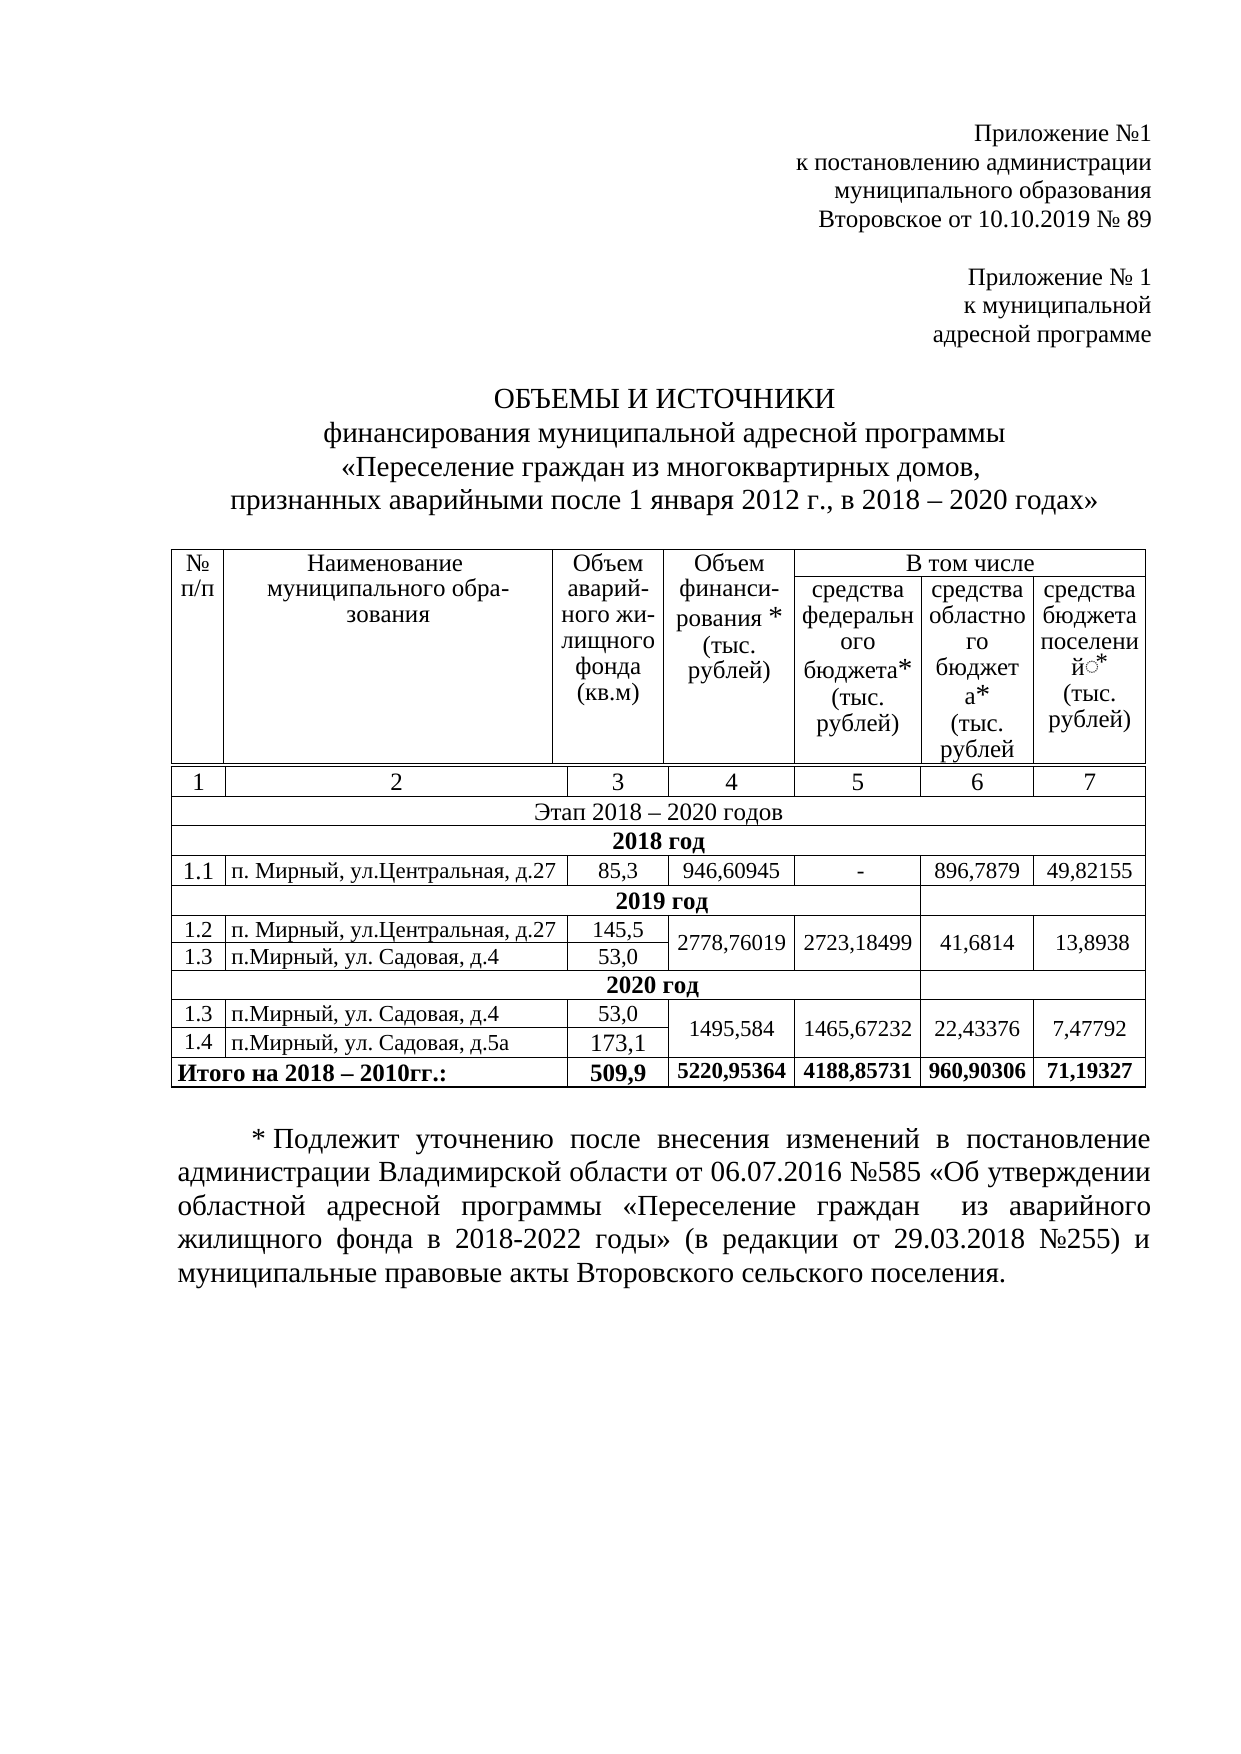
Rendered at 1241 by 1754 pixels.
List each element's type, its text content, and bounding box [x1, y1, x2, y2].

table_cell 2778,76019 [669, 916, 794, 969]
table_header № п/п [172, 550, 223, 762]
table_cell 946,60945 [669, 856, 794, 885]
table_cell 13,8938 [1034, 916, 1145, 969]
table_cell 2019 год [172, 886, 920, 915]
table_header Наименование муниципального образования [224, 550, 552, 762]
table_header 7 [1034, 767, 1145, 796]
table_header 3 [568, 767, 668, 796]
table_cell 1465,67232 [795, 1000, 920, 1057]
table_cell 22,43376 [921, 1000, 1033, 1057]
table_cell п.Мирный, ул. Садовая, д.5а [226, 1028, 567, 1057]
table_cell средства федерального бюджета* (тыс. рублей) [795, 577, 921, 762]
text Приложение №1 [236, 118, 1152, 147]
table_cell 145,5 [568, 916, 668, 942]
table_cell 41,6814 [921, 916, 1033, 969]
table_cell [921, 971, 1145, 999]
text ОБЪЕМЫ И ИСТОЧНИКИ [177, 382, 1152, 415]
table_cell [921, 886, 1145, 915]
table_cell 4188,85731 [795, 1058, 920, 1086]
table_header Объем аварийного жилищного фонда (кв.м) [553, 550, 663, 762]
table_cell Этап 2018 – 2020 годов [172, 797, 1145, 825]
table_cell 2020 год [172, 971, 920, 999]
table_cell 1.3 [172, 943, 225, 969]
text финансирования муниципальной адресной программы [177, 415, 1152, 449]
table_cell 7,47792 [1034, 1000, 1145, 1057]
table_cell п.Мирный, ул. Садовая, д.4 [226, 943, 567, 969]
table_cell п. Мирный, ул.Центральная, д.27 [226, 916, 567, 942]
table_cell п. Мирный, ул.Центральная, д.27 [226, 856, 567, 885]
table_header 4 [669, 767, 794, 796]
table_cell 960,90306 [921, 1058, 1033, 1086]
table_cell 2723,18499 [795, 916, 920, 969]
text Второвское от 10.10.2019 № 89 [236, 204, 1152, 233]
table_header Объем финанси-рования * (тыс. рублей) [664, 550, 794, 762]
table_cell 2018 год [172, 826, 1145, 855]
table_header 2 [226, 767, 567, 796]
table_cell 896,7879 [921, 856, 1033, 885]
table_header 6 [921, 767, 1033, 796]
table_cell 71,19327 [1034, 1058, 1145, 1086]
table_header 1 [172, 767, 225, 796]
text муниципального образования [236, 176, 1152, 204]
table_cell 1495,584 [669, 1000, 794, 1057]
table_cell 53,0 [568, 1000, 668, 1027]
table_cell средства областного бюджета* (тыс. рублей [922, 577, 1033, 762]
text «Переселение граждан из многоквартирных домов, признанных аварийными после 1 января 2012 г., в 2018 – 2020 годах» [177, 449, 1152, 516]
table_header 5 [795, 767, 920, 796]
table_cell п.Мирный, ул. Садовая, д.4 [226, 1000, 567, 1027]
table_cell - [795, 856, 920, 885]
text * Подлежит уточнению после внесения изменений в постановление администрации Владимирской области от 06.07.2016 №585 «Об утверждении областной адресной программы «Переселение граждан из аварийного жилищного фонда в 2018-2022 годы» (в редакции от 29.03.2018 №255) и муниципальные правовые акты Второвского сельского поселения. [177, 1121, 1152, 1289]
table_cell 173,1 [568, 1028, 668, 1057]
text к муниципальной [768, 291, 1152, 319]
table_cell 53,0 [568, 943, 668, 969]
table_header В том числе [795, 550, 1145, 576]
table_cell 509,9 [568, 1058, 668, 1086]
text к постановлению администрации [236, 147, 1152, 176]
table_cell Итого на 2018 – 2010гг.: [172, 1058, 567, 1086]
table_cell 1.1 [172, 856, 225, 885]
table_cell 1.3 [172, 1000, 225, 1027]
table_cell средства бюджета поселений (тыс. рублей) [1034, 577, 1145, 762]
text адресной программе [768, 319, 1152, 348]
table_cell 5220,95364 [669, 1058, 794, 1086]
text Приложение № 1 [768, 262, 1152, 291]
table_cell 85,3 [568, 856, 668, 885]
table_cell 1.2 [172, 916, 225, 942]
table_cell 49,82155 [1034, 856, 1145, 885]
table_cell 1.4 [172, 1028, 225, 1057]
